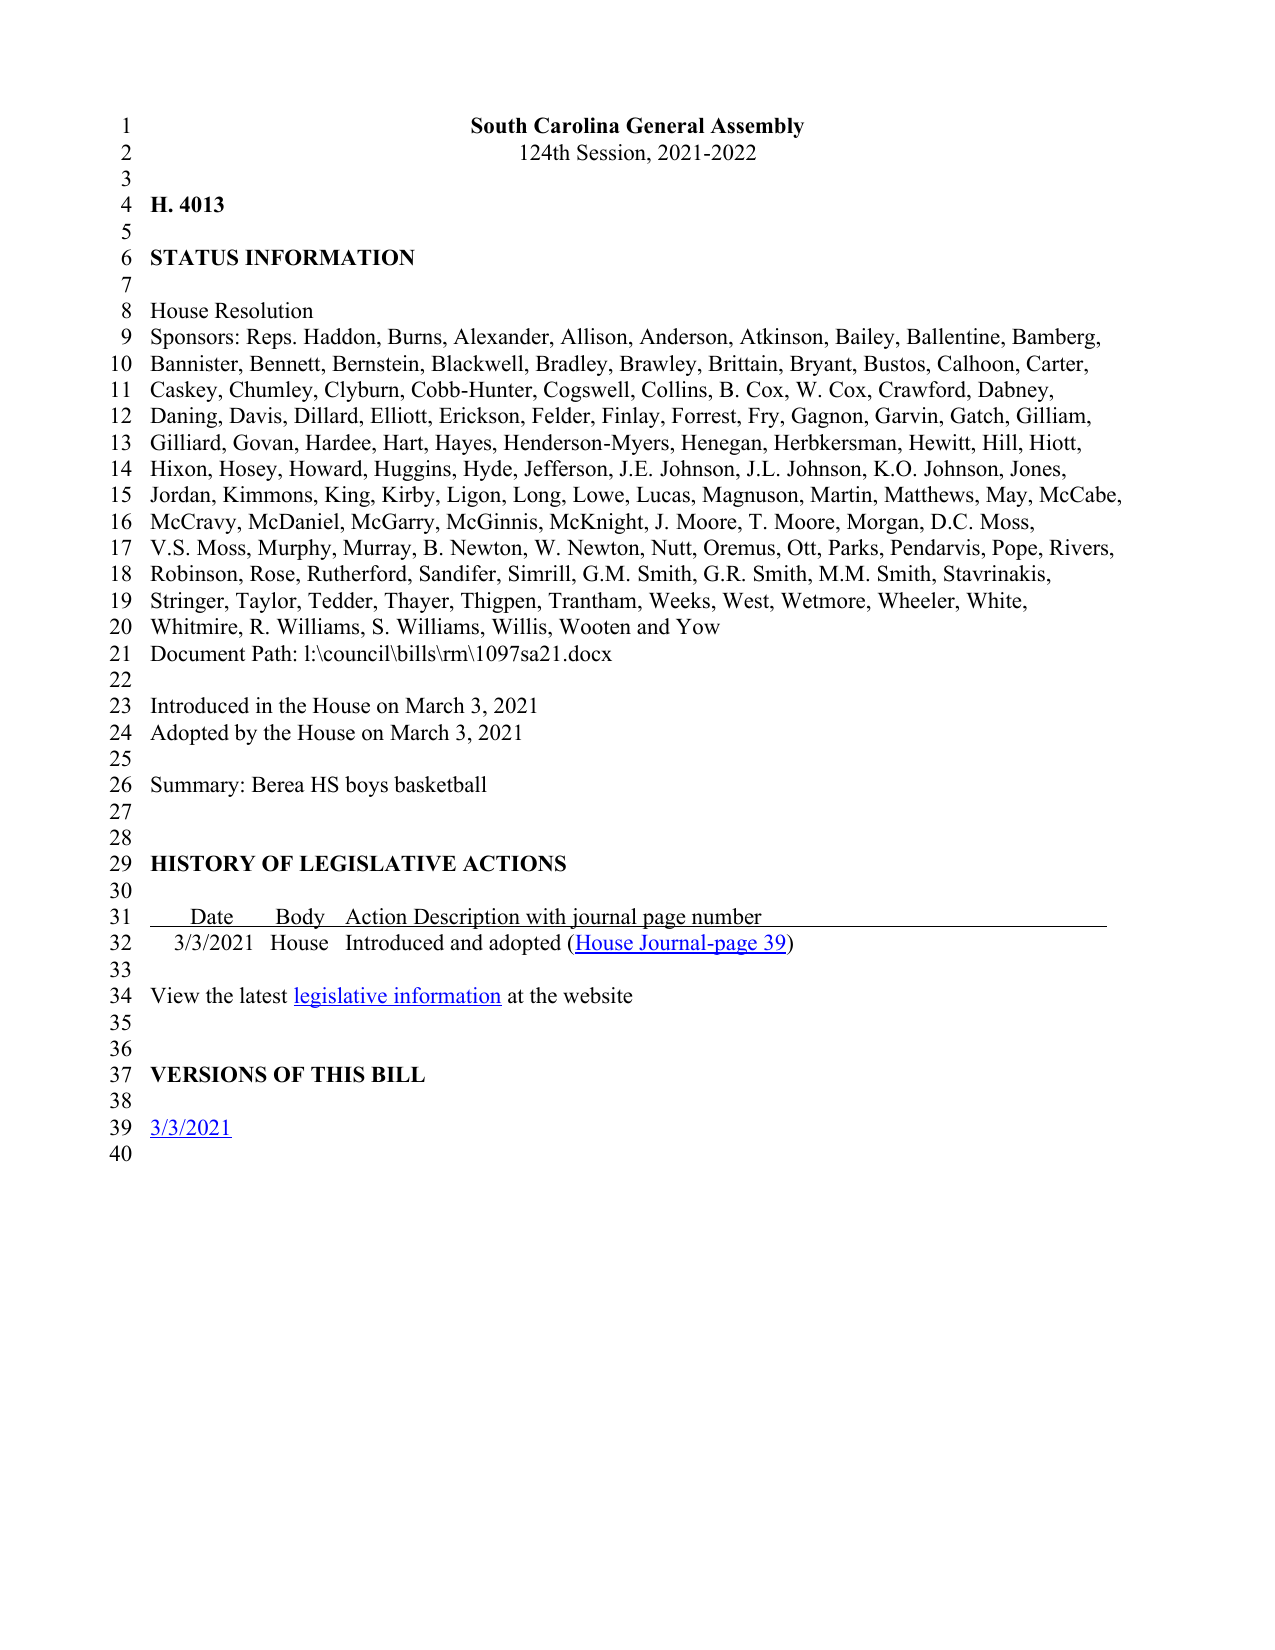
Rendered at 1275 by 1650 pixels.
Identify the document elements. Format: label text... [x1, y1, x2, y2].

text VERSIONS OF THIS BILL [150, 1061, 1125, 1088]
text Sponsors: Reps. Haddon, Burns, Alexander, Allison, Anderson, Atkinson, Bailey, Ballentine, Bamberg, Bannister, Bennett, Bernstein, Blackwell, Bradley, Brawley, Brittain, Bryant, Bustos, Calhoon, Carter, Caskey, Chumley, Clyburn, Cobb-Hunter, Cogswell, Collins, B. Cox, W. Cox, Crawford, Dabney, Daning, Davis, Dillard, Elliott, Erickson, Felder, Finlay, Forrest, Fry, Gagnon, Garvin, Gatch, Gilliam, Gilliard, Govan, Hardee, Hart, Hayes, Henderson-Myers, Henegan, Herbkersman, Hewitt, Hill, Hiott, Hixon, Hosey, Howard, Huggins, Hyde, Jefferson, J.E. Johnson, J.L. Johnson, K.O. Johnson, Jones, Jordan, Kimmons, King, Kirby, Ligon, Long, Lowe, Lucas, Magnuson, Martin, Matthews, May, McCabe, McCravy, McDaniel, McGarry, McGinnis, McKnight, J. Moore, T. Moore, Morgan, D.C. Moss, V.S. Moss, Murphy, Murray, B. Newton, W. Newton, Nutt, Oremus, Ott, Parks, Pendarvis, Pope, Rivers, Robinson, Rose, Rutherford, Sandifer, Simrill, G.M. Smith, G.R. Smith, M.M. Smith, Stavrinakis, Stringer, Taylor, Tedder, Thayer, Thigpen, Trantham, Weeks, West, Wetmore, Wheeler, White, Whitmire, R. Williams, S. Williams, Willis, Wooten and Yow [150, 323, 1125, 639]
text Adopted by the House on March 3, 2021 [150, 719, 1125, 745]
text Document Path: l:\council\bills\rm\1097sa21.docx [150, 639, 1125, 666]
text H. 4013 [150, 192, 1125, 218]
text 124th Session, 2021-2022 [150, 139, 1125, 165]
text 3/3/2021 [150, 1114, 1125, 1140]
text Date Body Action Description with journal page number [150, 903, 1125, 929]
text House Resolution [150, 297, 1125, 323]
text South Carolina General Assembly [150, 112, 1125, 139]
text HISTORY OF LEGISLATIVE ACTIONS [150, 850, 1125, 877]
text Introduced in the House on March 3, 2021 [150, 692, 1125, 719]
text Summary: Berea HS boys basketball [150, 771, 1125, 798]
text STATUS INFORMATION [150, 244, 1125, 271]
text 3/3/2021 House Introduced and adopted (House Journal-page 39) [150, 929, 1125, 956]
text View the latest legislative information at the website [150, 982, 1125, 1008]
